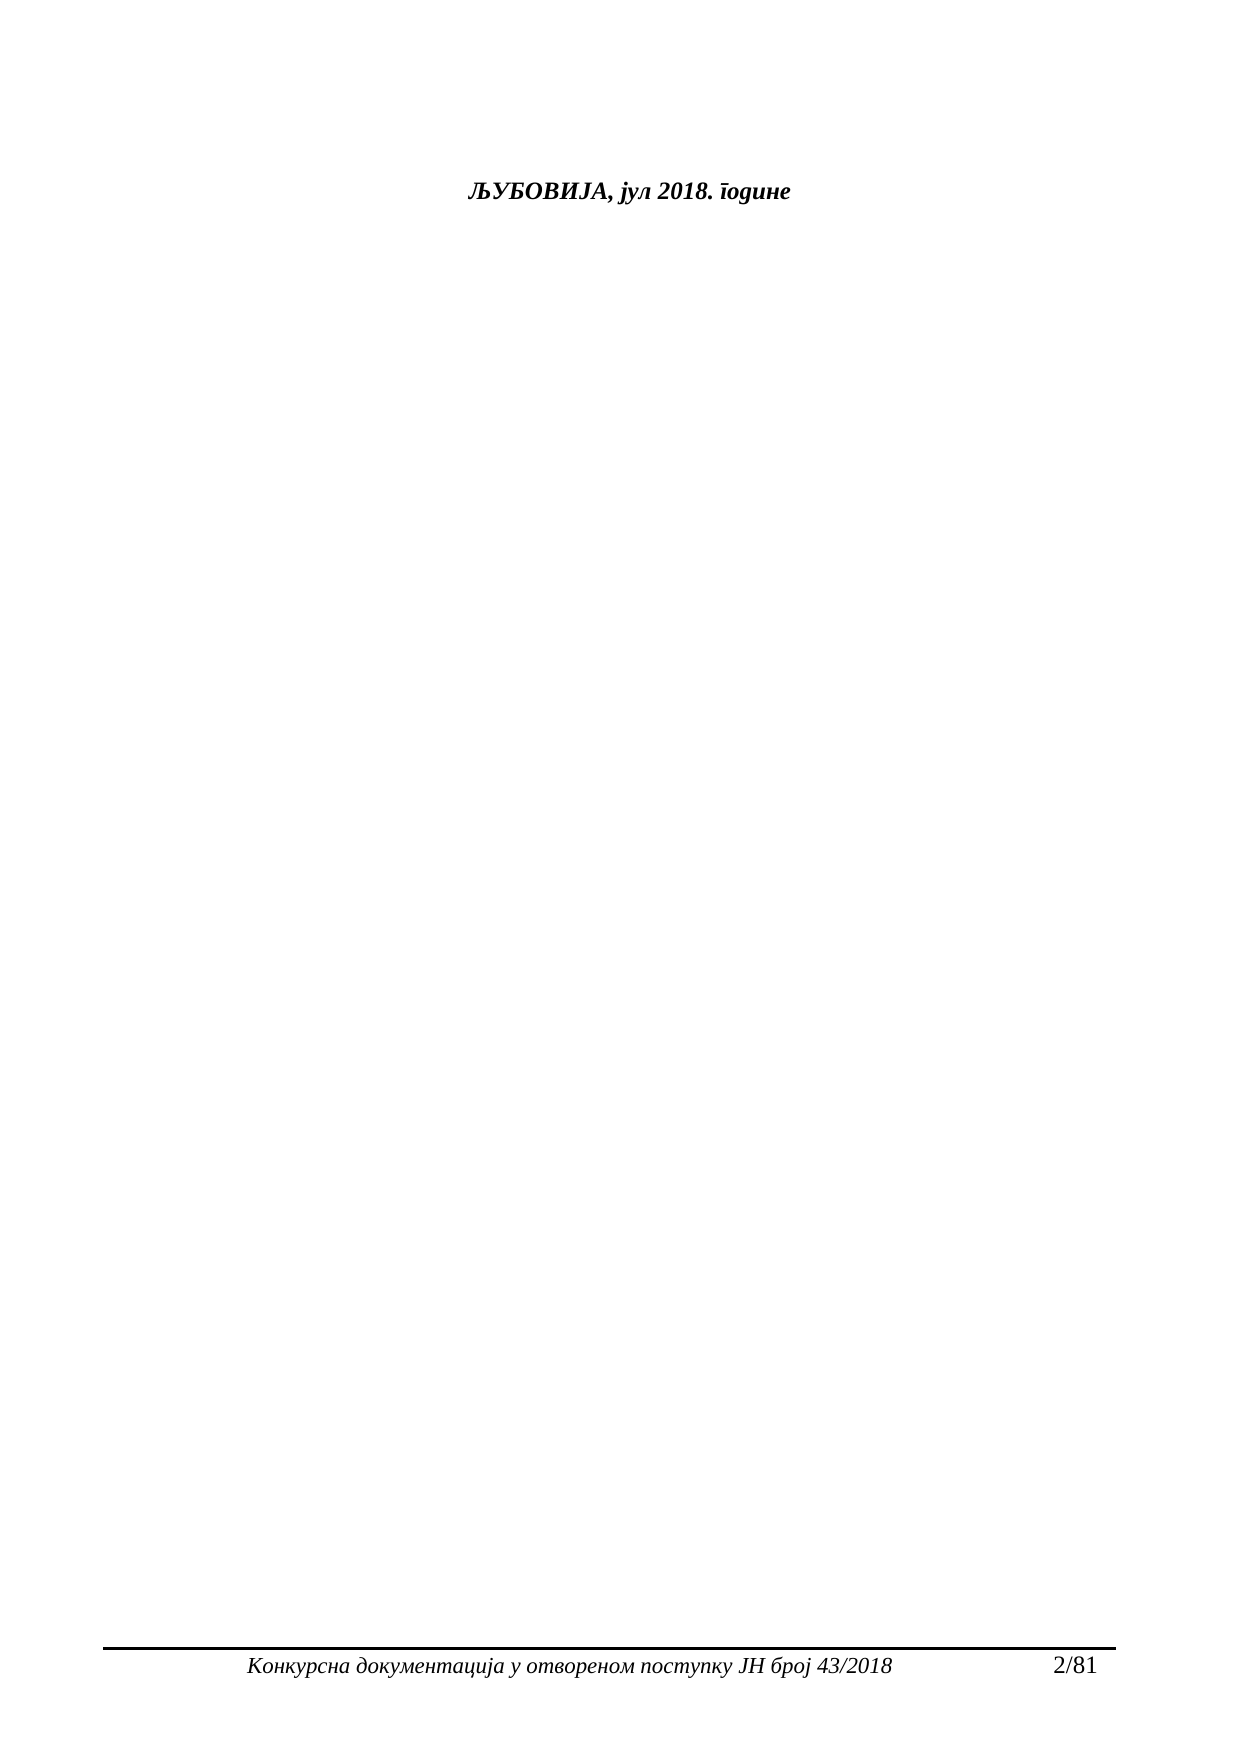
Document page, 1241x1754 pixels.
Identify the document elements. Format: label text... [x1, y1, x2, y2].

text ЉУБОВИЈА, јул 2018. године [103, 176, 1156, 205]
